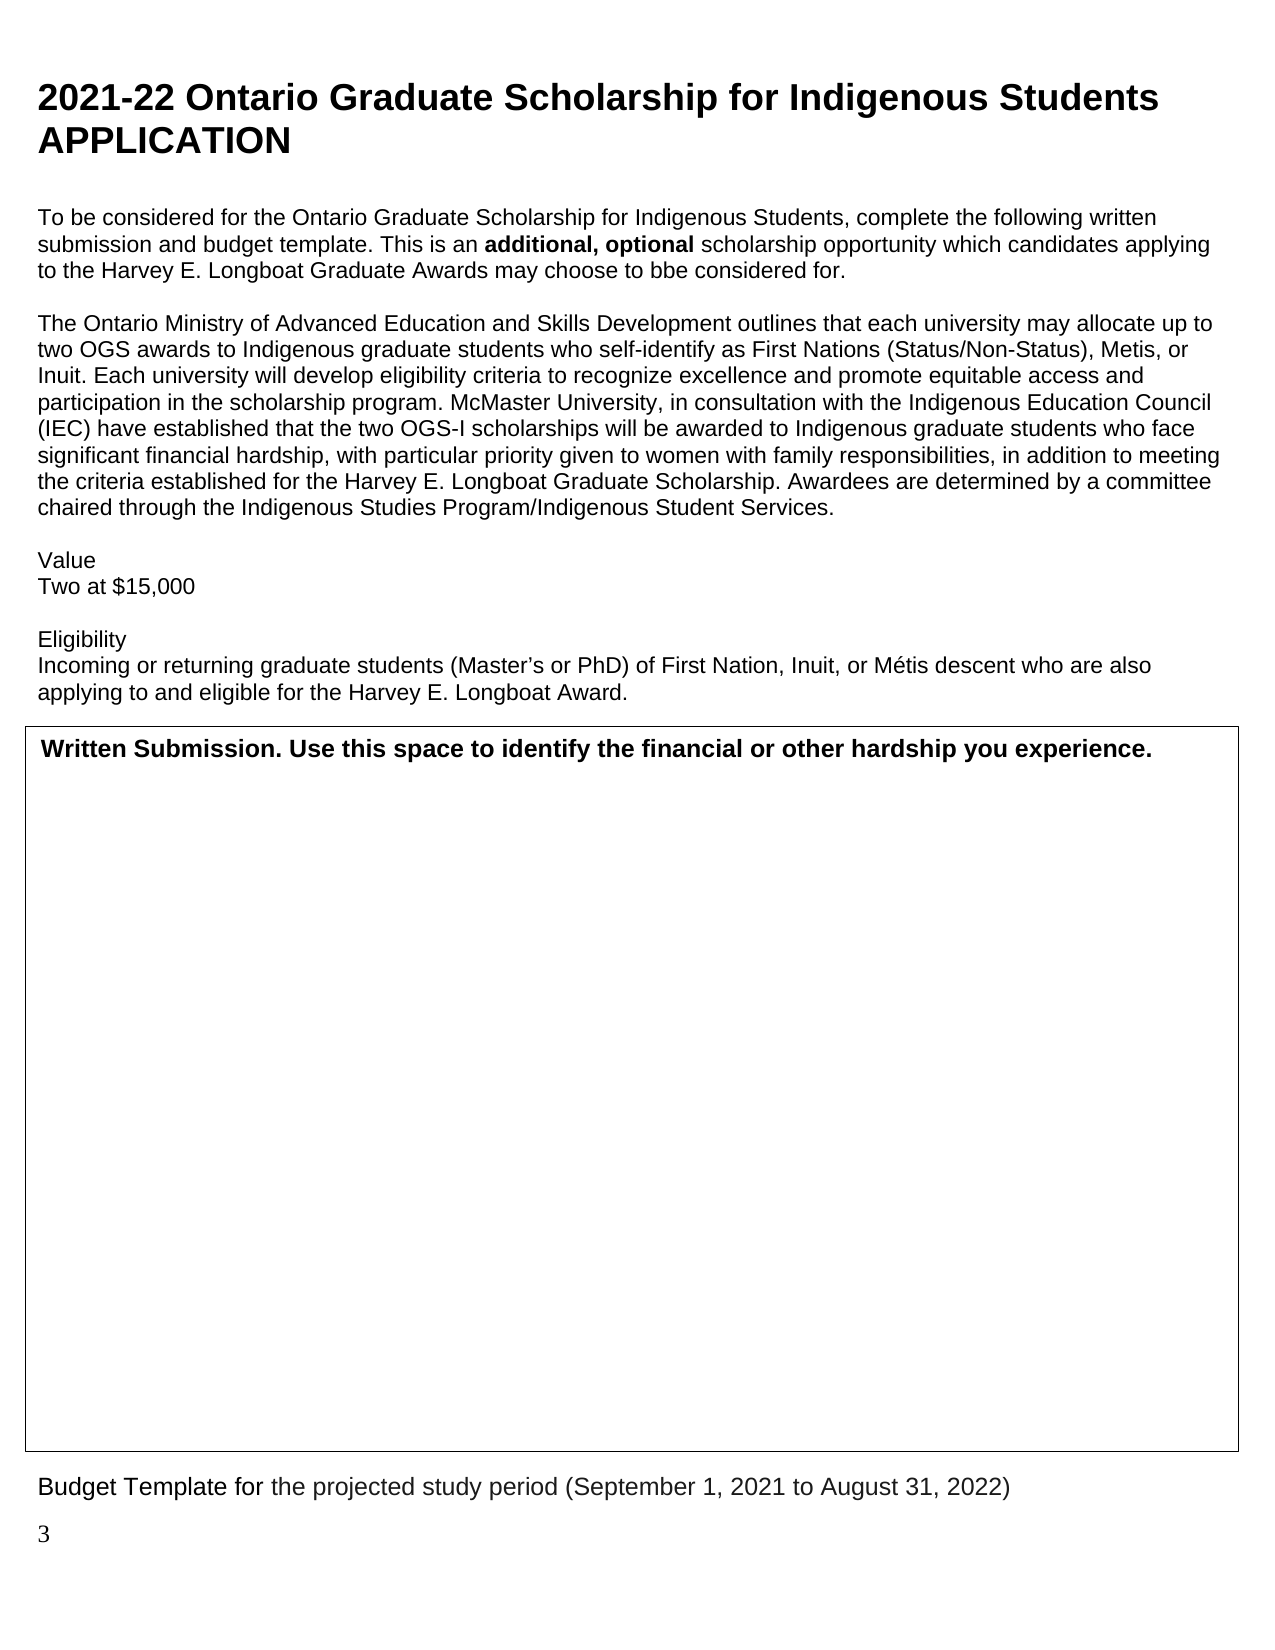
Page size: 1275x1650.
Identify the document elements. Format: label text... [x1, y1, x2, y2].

text 2021-22 Ontario Graduate Scholarship for Indigenous Students APPLICATION [37, 75, 1231, 161]
text Two at $15,000 [37, 573, 1231, 600]
text Eligibility [37, 626, 1231, 652]
text Value [37, 547, 1231, 573]
text To be considered for the Ontario Graduate Scholarship for Indigenous Students, complete the following written submission and budget template. This is an additional, optional scholarship opportunity which candidates applying to the Harvey E. Longboat Graduate Awards may choose to bbe considered for. [37, 204, 1231, 283]
text Incoming or returning graduate students (Master’s or PhD) of First Nation, Inuit, or Métis descent who are also applying to and eligible for the Harvey E. Longboat Award. [37, 652, 1231, 705]
text Budget Template for the projected study period (September 1, 2021 to August 31, 2022) [37, 1472, 1231, 1501]
text The Ontario Ministry of Advanced Education and Skills Development outlines that each university may allocate up to two OGS awards to Indigenous graduate students who self-identify as First Nations (Status/Non-Status), Metis, or Inuit. Each university will develop eligibility criteria to recognize excellence and promote equitable access and participation in the scholarship program. McMaster University, in consultation with the Indigenous Education Council (IEC) have established that the two OGS-I scholarships will be awarded to Indigenous graduate students who face significant financial hardship, with particular priority given to women with family responsibilities, in addition to meeting the criteria established for the Harvey E. Longboat Graduate Scholarship. Awardees are determined by a committee chaired through the Indigenous Studies Program/Indigenous Student Services. [37, 310, 1231, 521]
